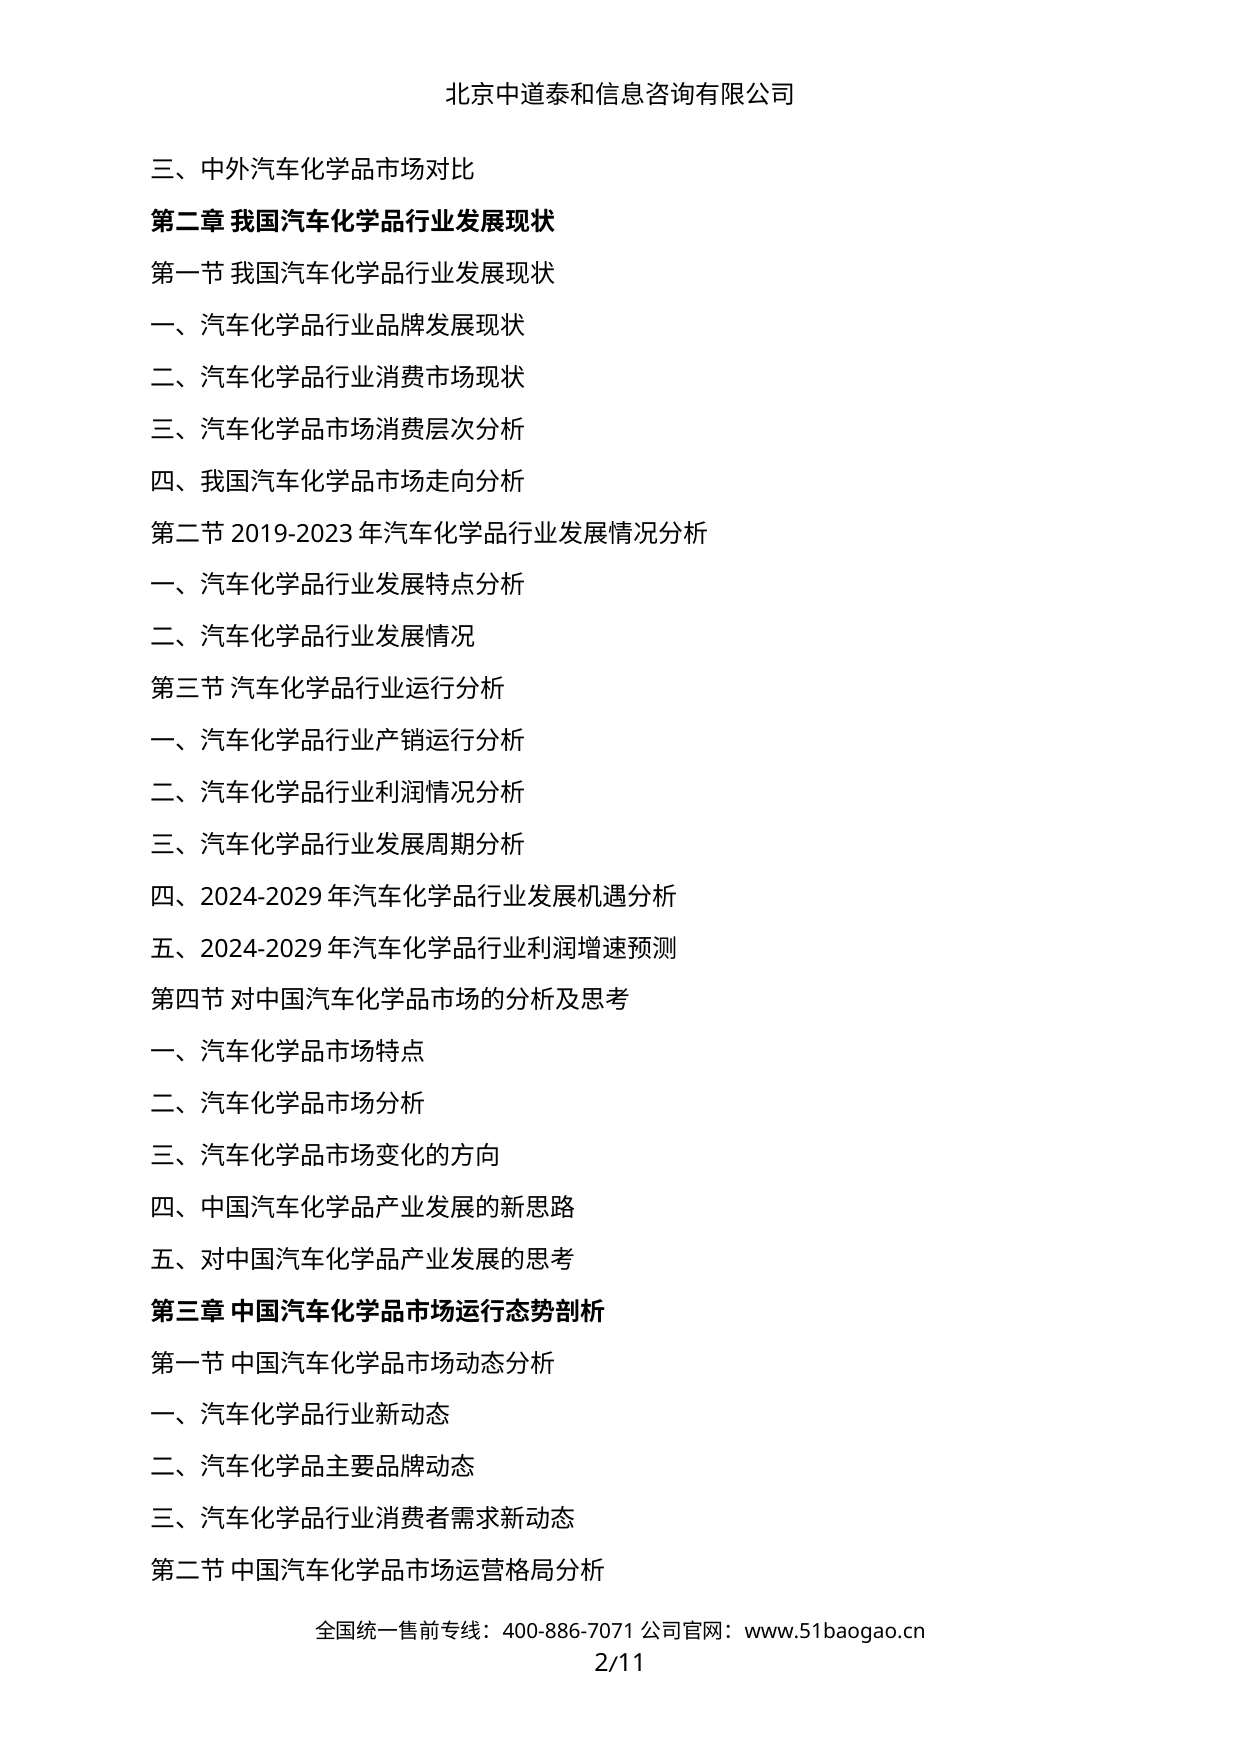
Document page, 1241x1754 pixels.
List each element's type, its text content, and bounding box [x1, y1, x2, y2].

text 四、中国汽车化学品产业发展的新思路 [150, 1187, 1090, 1224]
text 五、2024-2029年汽车化学品行业利润增速预测 [150, 928, 1090, 964]
text 三、汽车化学品市场变化的方向 [150, 1136, 1090, 1172]
text 二、汽车化学品主要品牌动态 [150, 1447, 1090, 1483]
text 第四节 对中国汽车化学品市场的分析及思考 [150, 980, 1090, 1016]
text 一、汽车化学品行业产销运行分析 [150, 721, 1090, 757]
text 第二章 我国汽车化学品行业发展现状 [150, 202, 1090, 238]
text 四、我国汽车化学品市场走向分析 [150, 461, 1090, 497]
text 第二节 中国汽车化学品市场运营格局分析 [150, 1551, 1090, 1587]
text 四、2024-2029年汽车化学品行业发展机遇分析 [150, 876, 1090, 912]
text 三、汽车化学品行业发展周期分析 [150, 824, 1090, 861]
text 一、汽车化学品行业新动态 [150, 1395, 1090, 1431]
text 第三节 汽车化学品行业运行分析 [150, 669, 1090, 705]
text 三、汽车化学品行业消费者需求新动态 [150, 1499, 1090, 1535]
text 第三章 中国汽车化学品市场运行态势剖析 [150, 1291, 1090, 1327]
text 第一节 我国汽车化学品行业发展现状 [150, 254, 1090, 290]
text 二、汽车化学品行业消费市场现状 [150, 357, 1090, 394]
text 二、汽车化学品行业发展情况 [150, 617, 1090, 653]
text 二、汽车化学品市场分析 [150, 1084, 1090, 1120]
text 三、汽车化学品市场消费层次分析 [150, 409, 1090, 446]
text 五、对中国汽车化学品产业发展的思考 [150, 1239, 1090, 1276]
text 三、中外汽车化学品市场对比 [150, 150, 1090, 186]
text 一、汽车化学品行业品牌发展现状 [150, 306, 1090, 342]
text 第一节 中国汽车化学品市场动态分析 [150, 1343, 1090, 1379]
text 第二节 2019-2023年汽车化学品行业发展情况分析 [150, 513, 1090, 549]
text 二、汽车化学品行业利润情况分析 [150, 772, 1090, 809]
text 一、汽车化学品行业发展特点分析 [150, 565, 1090, 601]
text 一、汽车化学品市场特点 [150, 1032, 1090, 1068]
